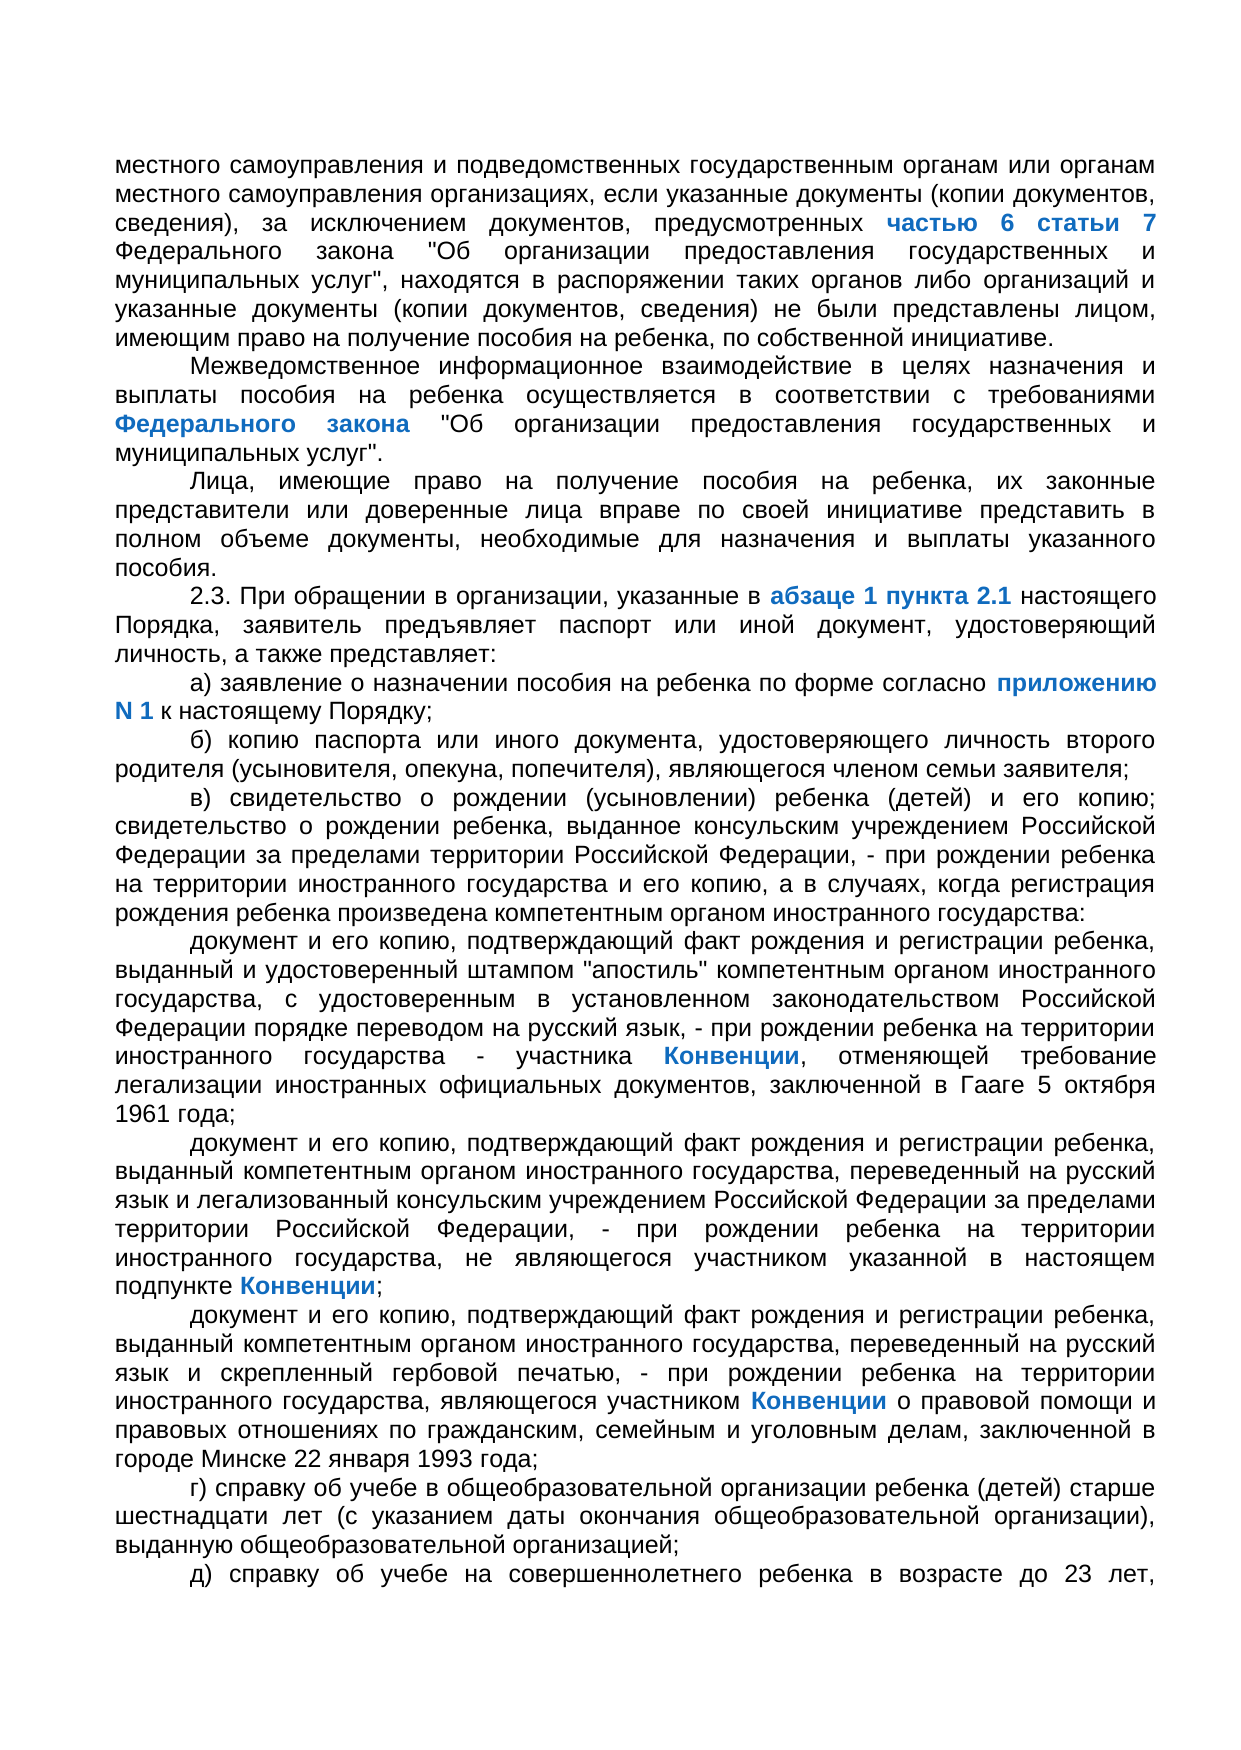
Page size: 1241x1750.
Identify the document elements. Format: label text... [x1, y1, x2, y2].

text 2.3. При обращении в организации, указанные в абзаце 1 пункта 2.1 настоящего Порядка, заявитель предъявляет паспорт или иной документ, удостоверяющий личность, а также представляет: [114, 581, 1157, 667]
text Лица, имеющие право на получение пособия на ребенка, их законные представители или доверенные лица вправе по своей инициативе представить в полном объеме документы, необходимые для назначения и выплаты указанного пособия. [114, 466, 1157, 581]
text Межведомственное информационное взаимодействие в целях назначения и выплаты пособия на ребенка осуществляется в соответствии с требованиями Федерального закона "Об организации предоставления государственных и муниципальных услуг". [114, 351, 1157, 466]
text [114, 150, 1157, 351]
text б) копию паспорта или иного документа, удостоверяющего личность второго родителя (усыновителя, опекуна, попечителя), являющегося членом семьи заявителя; [114, 725, 1157, 782]
text а) заявление о назначении пособия на ребенка по форме согласно приложению N 1 к настоящему Порядку; [114, 667, 1157, 725]
text документ и его копию, подтверждающий факт рождения и регистрации ребенка, выданный компетентным органом иностранного государства, переведенный на русский язык и скрепленный гербовой печатью, - при рождении ребенка на территории иностранного государства, являющегося участником Конвенции о правовой помощи и правовых отношениях по гражданским, семейным и уголовным делам, заключенной в городе Минске 22 января 1993 года; [114, 1300, 1157, 1472]
text документ и его копию, подтверждающий факт рождения и регистрации ребенка, выданный компетентным органом иностранного государства, переведенный на русский язык и легализованный консульским учреждением Российской Федерации за пределами территории Российской Федерации, - при рождении ребенка на территории иностранного государства, не являющегося участником указанной в настоящем подпункте Конвенции; [114, 1127, 1157, 1300]
text г) справку об учебе в общеобразовательной организации ребенка (детей) старше шестнадцати лет (с указанием даты окончания общеобразовательной организации), выданную общеобразовательной организацией; [114, 1472, 1157, 1559]
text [114, 1559, 1157, 1587]
text в) свидетельство о рождении (усыновлении) ребенка (детей) и его копию; свидетельство о рождении ребенка, выданное консульским учреждением Российской Федерации за пределами территории Российской Федерации, - при рождении ребенка на территории иностранного государства и его копию, а в случаях, когда регистрация рождения ребенка произведена компетентным органом иностранного государства: [114, 782, 1157, 926]
text документ и его копию, подтверждающий факт рождения и регистрации ребенка, выданный и удостоверенный штампом "апостиль" компетентным органом иностранного государства, с удостоверенным в установленном законодательством Российской Федерации порядке переводом на русский язык, - при рождении ребенка на территории иностранного государства - участника Конвенции, отменяющей требование легализации иностранных официальных документов, заключенной в Гааге 5 октября 1961 года; [114, 926, 1157, 1127]
